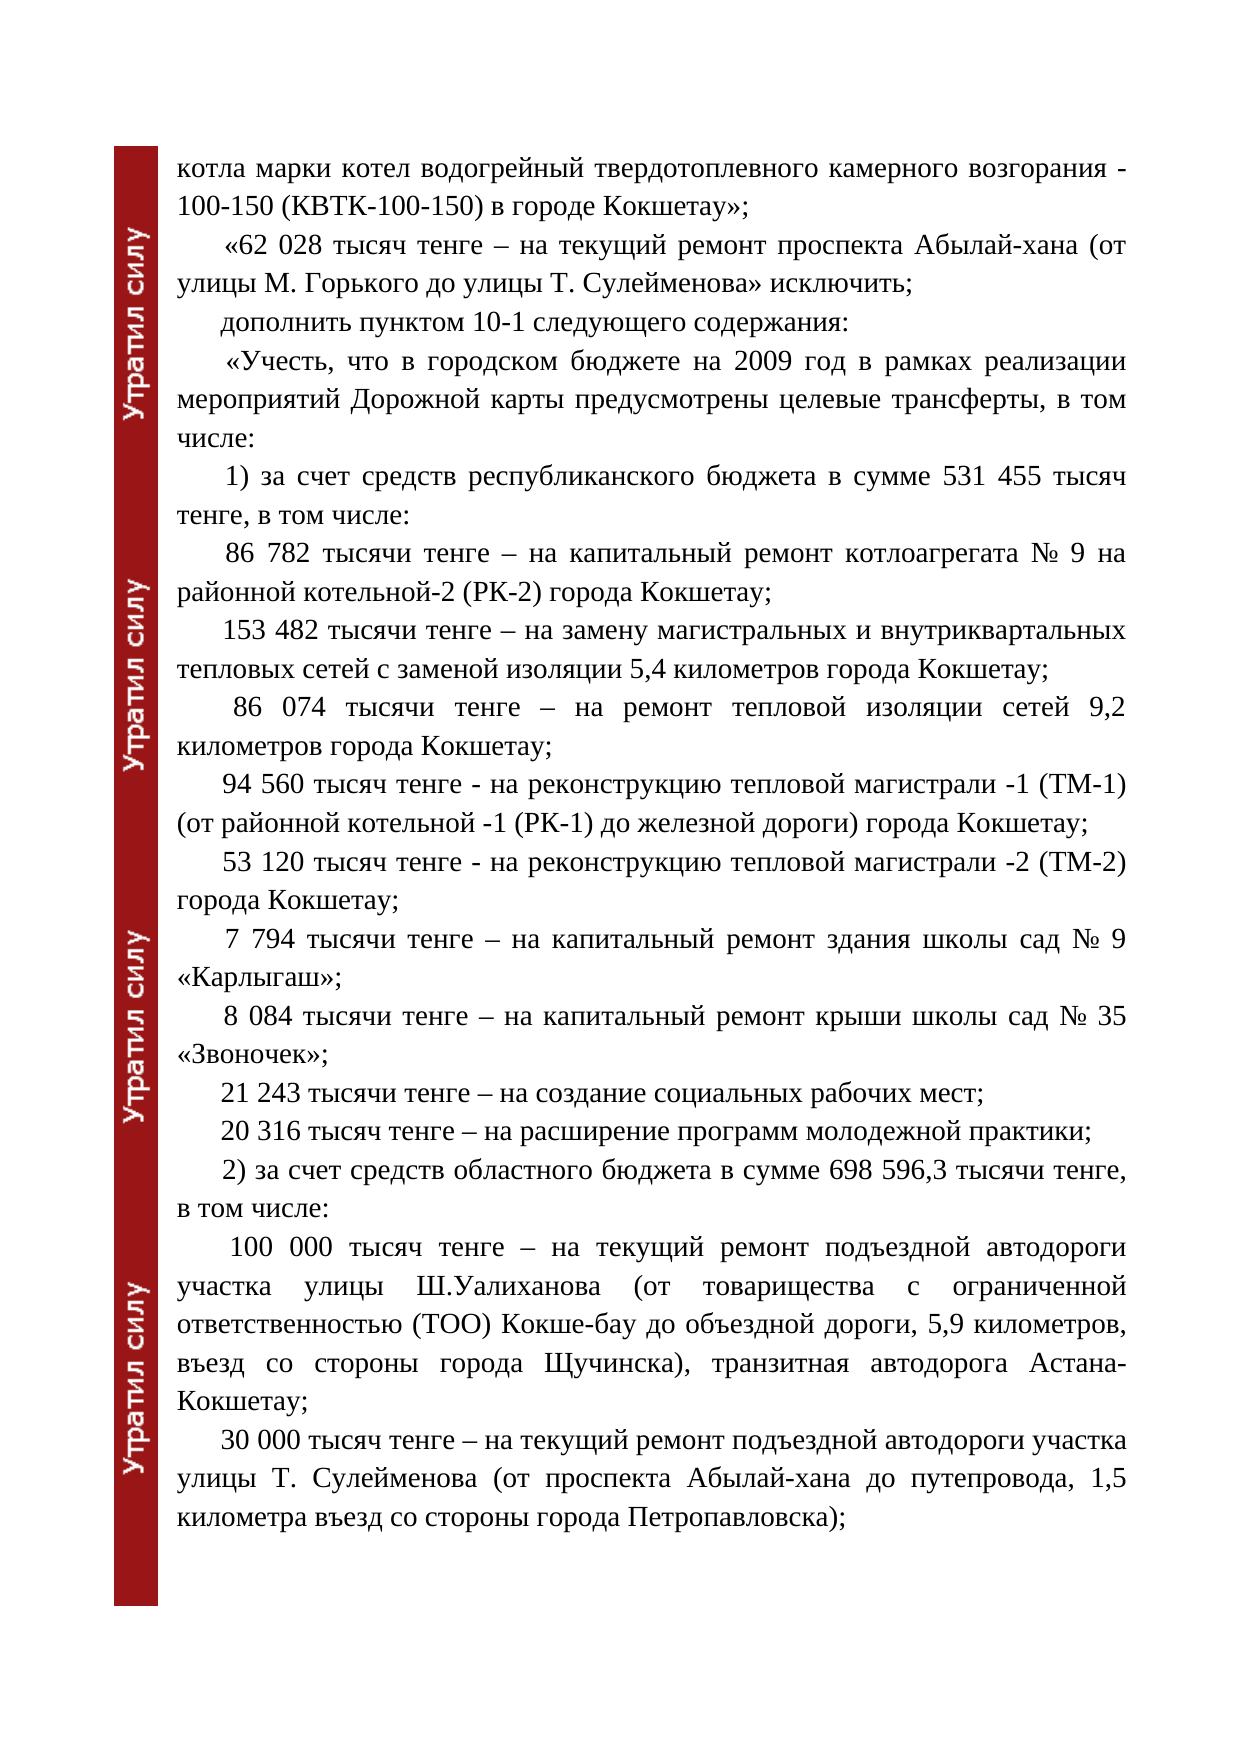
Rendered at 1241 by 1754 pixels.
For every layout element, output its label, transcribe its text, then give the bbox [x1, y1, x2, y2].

text 94 560 тысяч тенге - на реконструкцию тепловой магистрали -1 (ТМ-1) (от районной котельной -1 (РК-1) до железной дороги) города Кокшетау; [112, 767, 1128, 839]
text «Учесть, что в городском бюджете на 2009 год в рамках реализации мероприятий Дорожной карты предусмотрены целевые трансферты, в том числе: [112, 343, 1128, 453]
picture [114, 762, 158, 767]
text 100 000 тысяч тенге – на текущий ремонт подъездной автодороги участка улицы Ш.Уалиханова (от товарищества с ограниченной ответственностью (ТОО) Кокше-бау до объездной дороги, 5,9 километров, въезд со стороны города Щучинска), транзитная автодорога Астана-Кокшетау; [112, 1229, 1128, 1417]
picture [114, 299, 158, 304]
picture [114, 916, 158, 921]
picture [114, 607, 158, 612]
picture [114, 839, 158, 844]
picture [114, 146, 158, 150]
picture [114, 1532, 158, 1606]
text 30 000 тысяч тенге – на текущий ремонт подъездной автодороги участка улицы Т. Сулейменова (от проспекта Абылай-хана до путепровода, 1,5 километра въезд со стороны города Петропавловска); [112, 1422, 1128, 1532]
picture [114, 1147, 158, 1152]
picture [114, 1108, 158, 1113]
text 1) за счет средств республиканского бюджета в сумме 531 455 тысяч тенге, в том числе: [112, 458, 1128, 530]
text 21 243 тысячи тенге – на создание социальных рабочих мест; [112, 1075, 1128, 1108]
text 20 316 тысяч тенге – на расширение программ молодежной практики; [112, 1113, 1128, 1147]
text «62 028 тысяч тенге – на текущий ремонт проспекта Абылай-хана (от улицы М. Горького до улицы Т. Сулейменова» исключить; [112, 227, 1128, 299]
text 2) за счет средств областного бюджета в сумме 698 596,3 тысячи тенге, в том числе: [112, 1152, 1128, 1224]
text дополнить пунктом 10-1 следующего содержания: [112, 304, 1128, 338]
text 7 794 тысячи тенге – на капитальный ремонт здания школы сад № 9 «Карлыгаш»; [112, 921, 1128, 993]
text 8 084 тысячи тенге – на капитальный ремонт крыши школы сад № 35 «Звоночек»; [112, 998, 1128, 1070]
picture [114, 222, 158, 227]
picture [114, 1417, 158, 1422]
text 86 074 тысячи тенге – на ремонт тепловой изоляции сетей 9,2 километров города Кокшетау; [112, 689, 1128, 762]
text 53 120 тысяч тенге - на реконструкцию тепловой магистрали -2 (ТМ-2) города Кокшетау; [112, 844, 1128, 916]
picture [114, 1224, 158, 1229]
picture [114, 338, 158, 343]
picture [114, 993, 158, 998]
text 86 782 тысячи тенге – на капитальный ремонт котлоагрегата № 9 на районной котельной-2 (РК-2) города Кокшетау; [112, 535, 1128, 607]
picture [114, 453, 158, 458]
picture [114, 684, 158, 689]
picture [114, 530, 158, 535]
text 153 482 тысячи тенге – на замену магистральных и внутриквартальных тепловых сетей с заменой изоляции 5,4 километров города Кокшетау; [112, 612, 1128, 684]
picture [114, 1070, 158, 1075]
